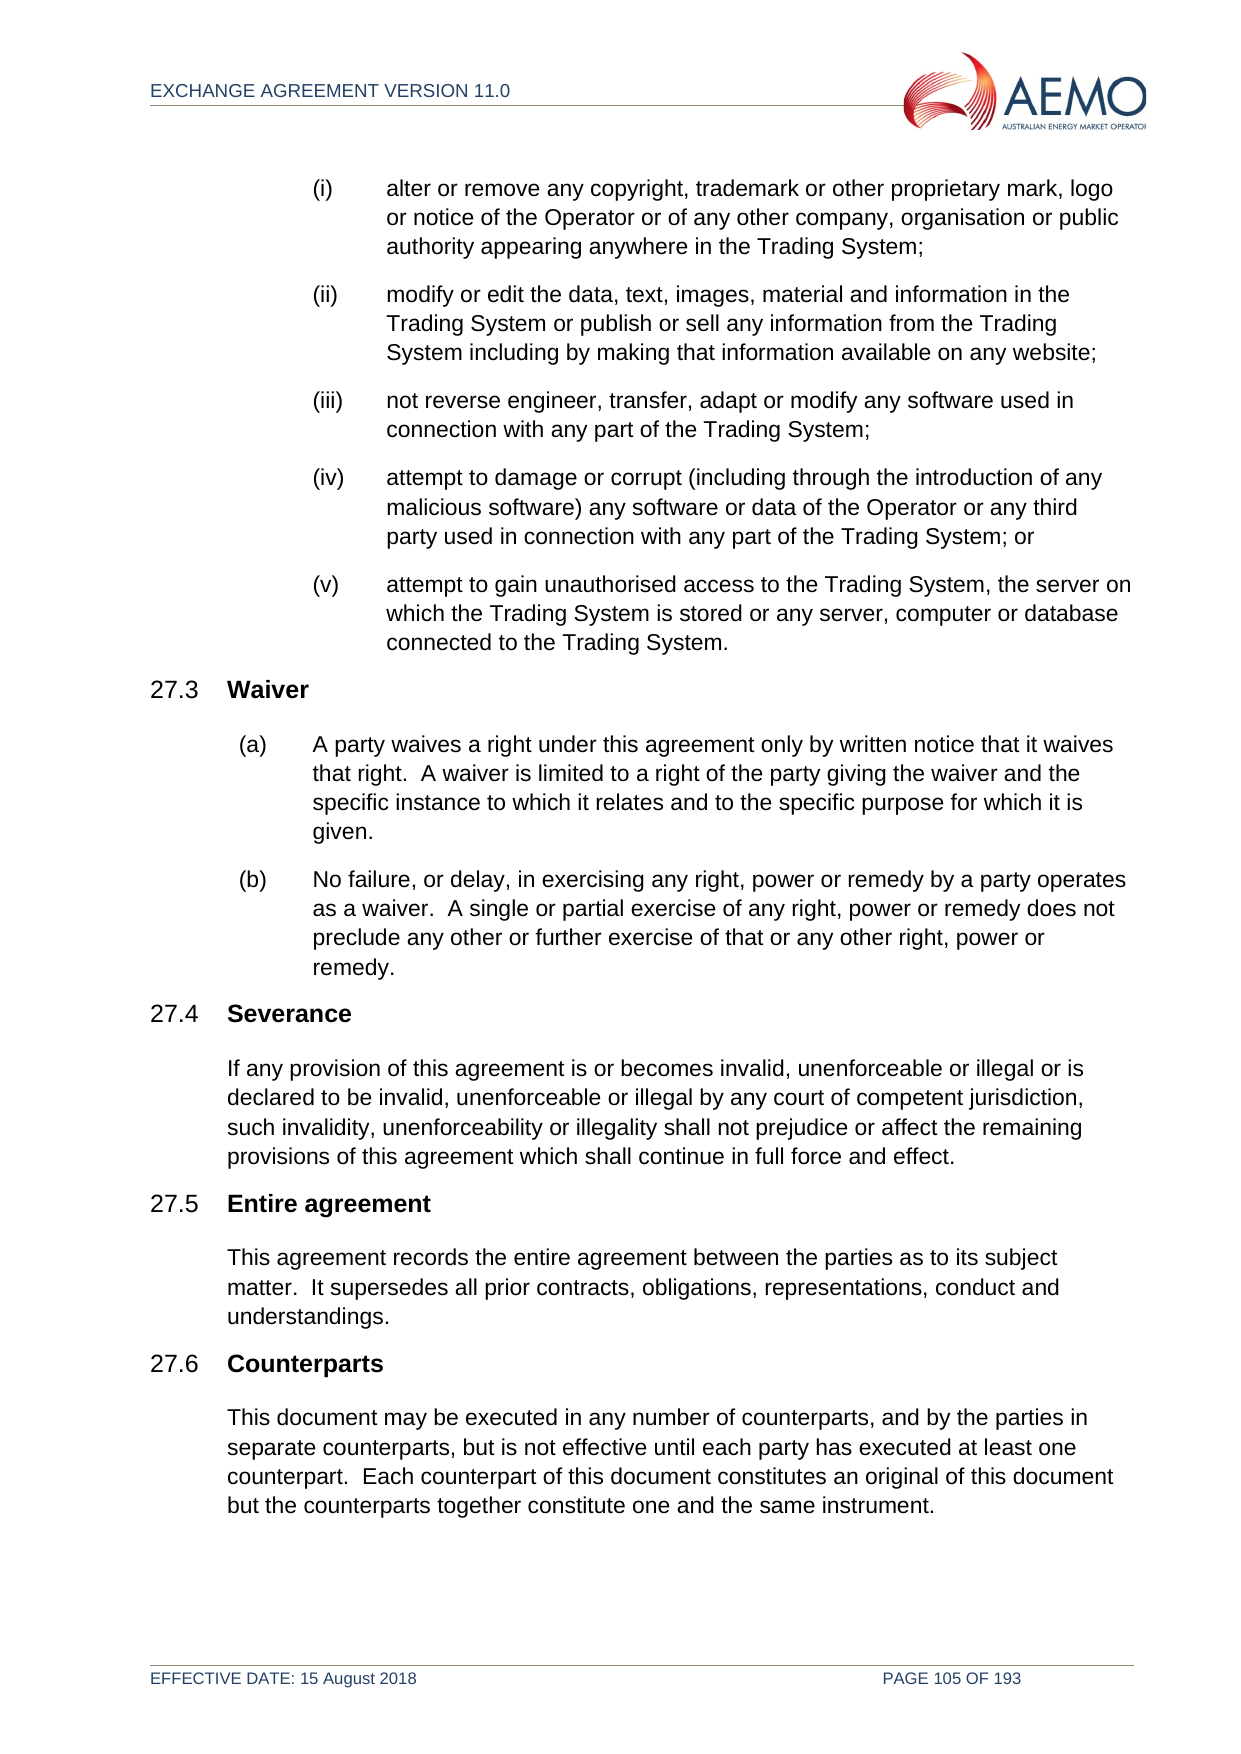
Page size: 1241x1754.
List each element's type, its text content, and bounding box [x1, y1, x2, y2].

subtitle Severance [150, 999, 1134, 1028]
subtitle No failure, or delay, in exercising any right, power or remedy by a party operates as a waiver. A single or partial exercise of any right, power or remedy does not preclude any other or further exercise of that or any other right, power or remedy. [239, 864, 1134, 981]
subtitle not reverse engineer, transfer, adapt or modify any software used in connection with any part of the Trading System; [312, 385, 1134, 444]
text This document may be executed in any number of counterparts, and by the parties in separate counterparts, but is not effective until each party has executed at least one counterpart. Each counterpart of this document constitutes an original of this document but the counterparts together constitute one and the same instrument. [227, 1402, 1134, 1519]
subtitle A party waives a right under this agreement only by written notice that it waives that right. A waiver is limited to a right of the party giving the waiver and the specific instance to which it relates and to the specific purpose for which it is given. [239, 729, 1134, 845]
text This agreement records the entire agreement between the parties as to its subject matter. It supersedes all prior contracts, obligations, representations, conduct and understandings. [227, 1242, 1134, 1330]
subtitle alter or remove any copyright, trademark or other proprietary mark, logo or notice of the Operator or of any other company, organisation or public authority appearing anywhere in the Trading System; [312, 173, 1134, 260]
subtitle modify or edit the data, text, images, material and information in the Trading System or publish or sell any information from the Trading System including by making that information available on any website; [312, 279, 1134, 367]
subtitle Counterparts [150, 1349, 1134, 1377]
subtitle Entire agreement [150, 1189, 1134, 1217]
subtitle Waiver [150, 675, 1134, 704]
picture [902, 51, 1146, 130]
subtitle attempt to damage or corrupt (including through the introduction of any malicious software) any software or data of the Operator or any third party used in connection with any part of the Trading System; or [312, 462, 1134, 550]
text If any provision of this agreement is or becomes invalid, unenforceable or illegal or is declared to be invalid, unenforceable or illegal by any court of competent jurisdiction, such invalidity, unenforceability or illegality shall not prejudice or affect the remaining provisions of this agreement which shall continue in full force and effect. [227, 1053, 1134, 1170]
subtitle attempt to gain unauthorised access to the Trading System, the server on which the Trading System is stored or any server, computer or database connected to the Trading System. [312, 569, 1134, 656]
